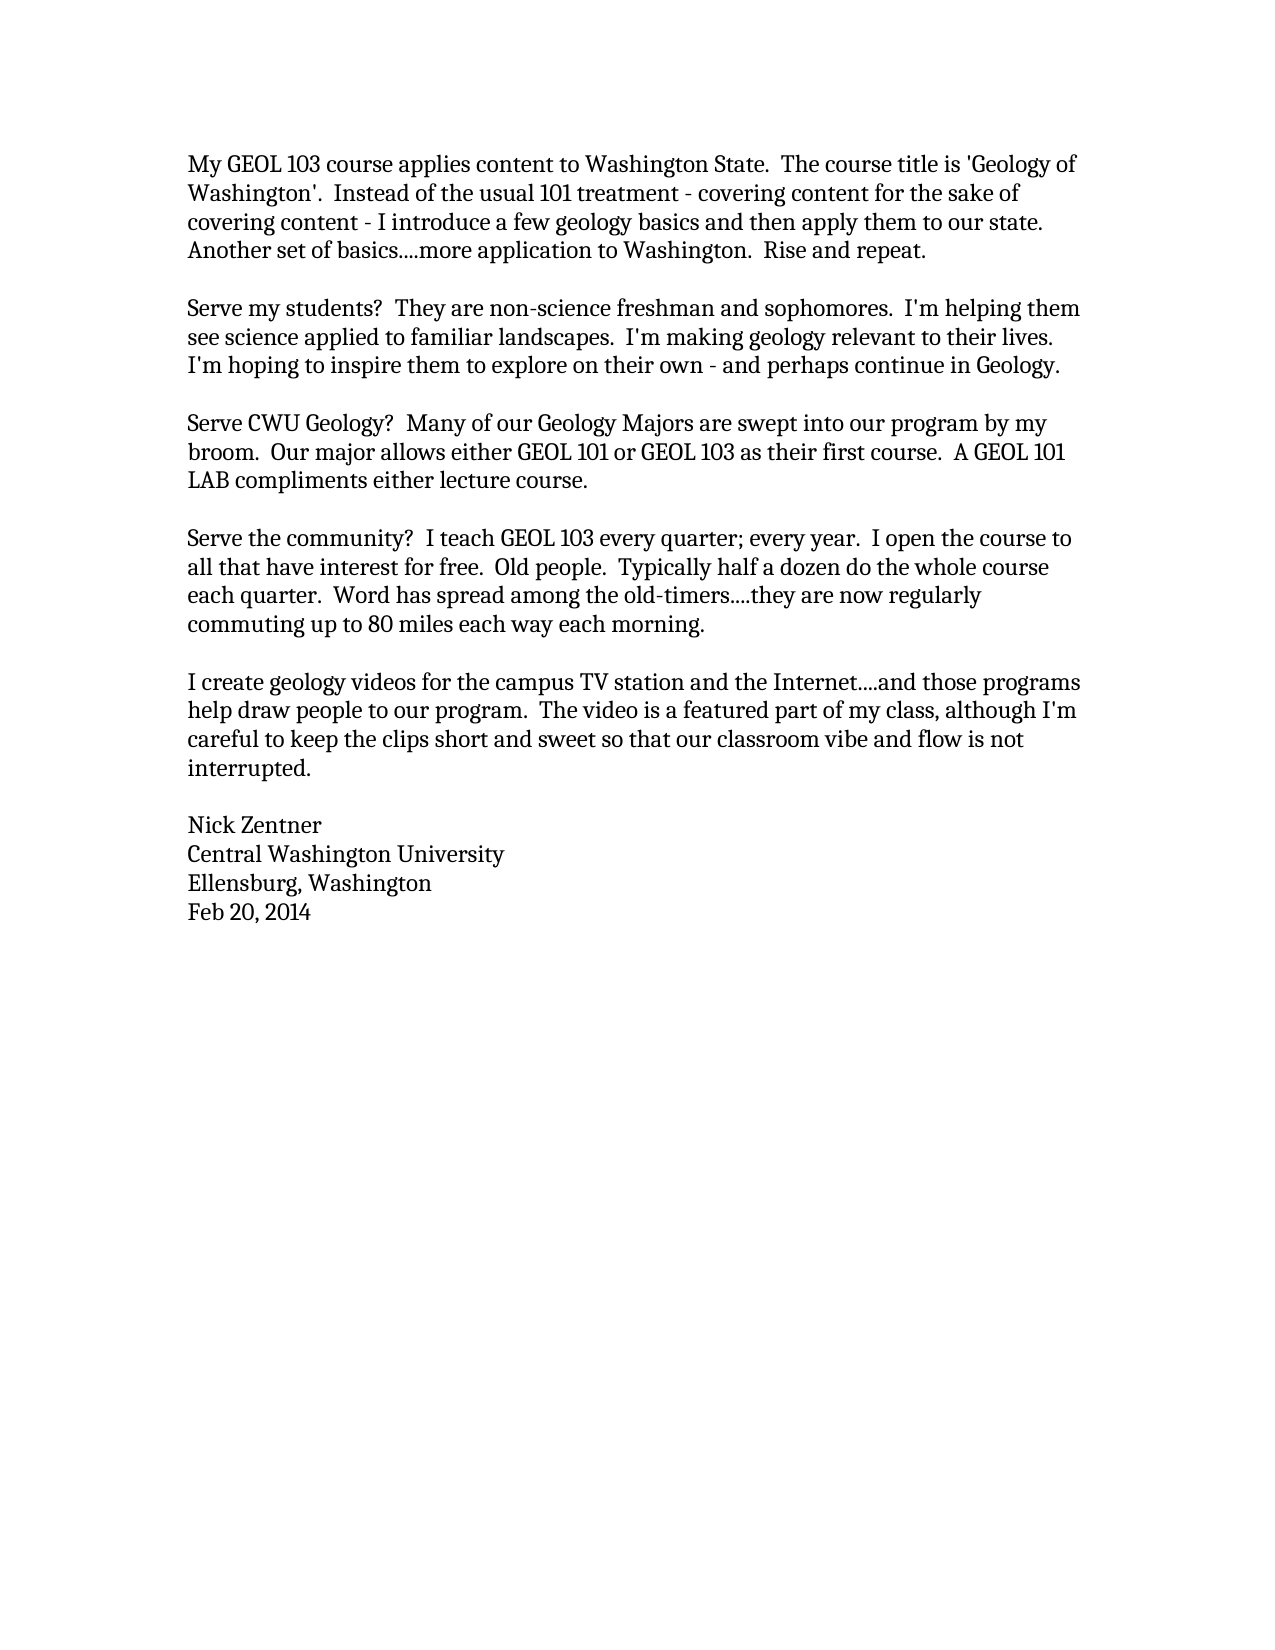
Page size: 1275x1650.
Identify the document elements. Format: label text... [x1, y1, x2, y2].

text Serve my students? They are non-science freshman and sophomores. I'm helping them see science applied to familiar landscapes. I'm making geology relevant to their lives. I'm hoping to inspire them to explore on their own - and perhaps continue in Geology. [187, 294, 1087, 380]
text Nick Zentner [187, 811, 1087, 840]
text Serve the community? I teach GEOL 103 every quarter; every year. I open the course to all that have interest for free. Old people. Typically half a dozen do the whole course each quarter. Word has spread among the old-timers....they are now regularly commuting up to 80 miles each way each morning. [187, 524, 1087, 639]
text I create geology videos for the campus TV station and the Internet....and those programs help draw people to our program. The video is a featured part of my class, although I'm careful to keep the clips short and sweet so that our classroom vibe and flow is not interrupted. [187, 667, 1087, 782]
text My GEOL 103 course applies content to Washington State. The course title is 'Geology of Washington'. Instead of the usual 101 treatment - covering content for the sake of covering content - I introduce a few geology basics and then apply them to our state. Another set of basics....more application to Washington. Rise and repeat. [187, 150, 1087, 265]
text Ellensburg, Washington [187, 869, 1087, 897]
text Serve CWU Geology? Many of our Geology Majors are swept into our program by my broom. Our major allows either GEOL 101 or GEOL 103 as their first course. A GEOL 101 LAB compliments either lecture course. [187, 409, 1087, 495]
text Central Washington University [187, 840, 1087, 869]
text Feb 20, 2014 [187, 897, 1087, 926]
